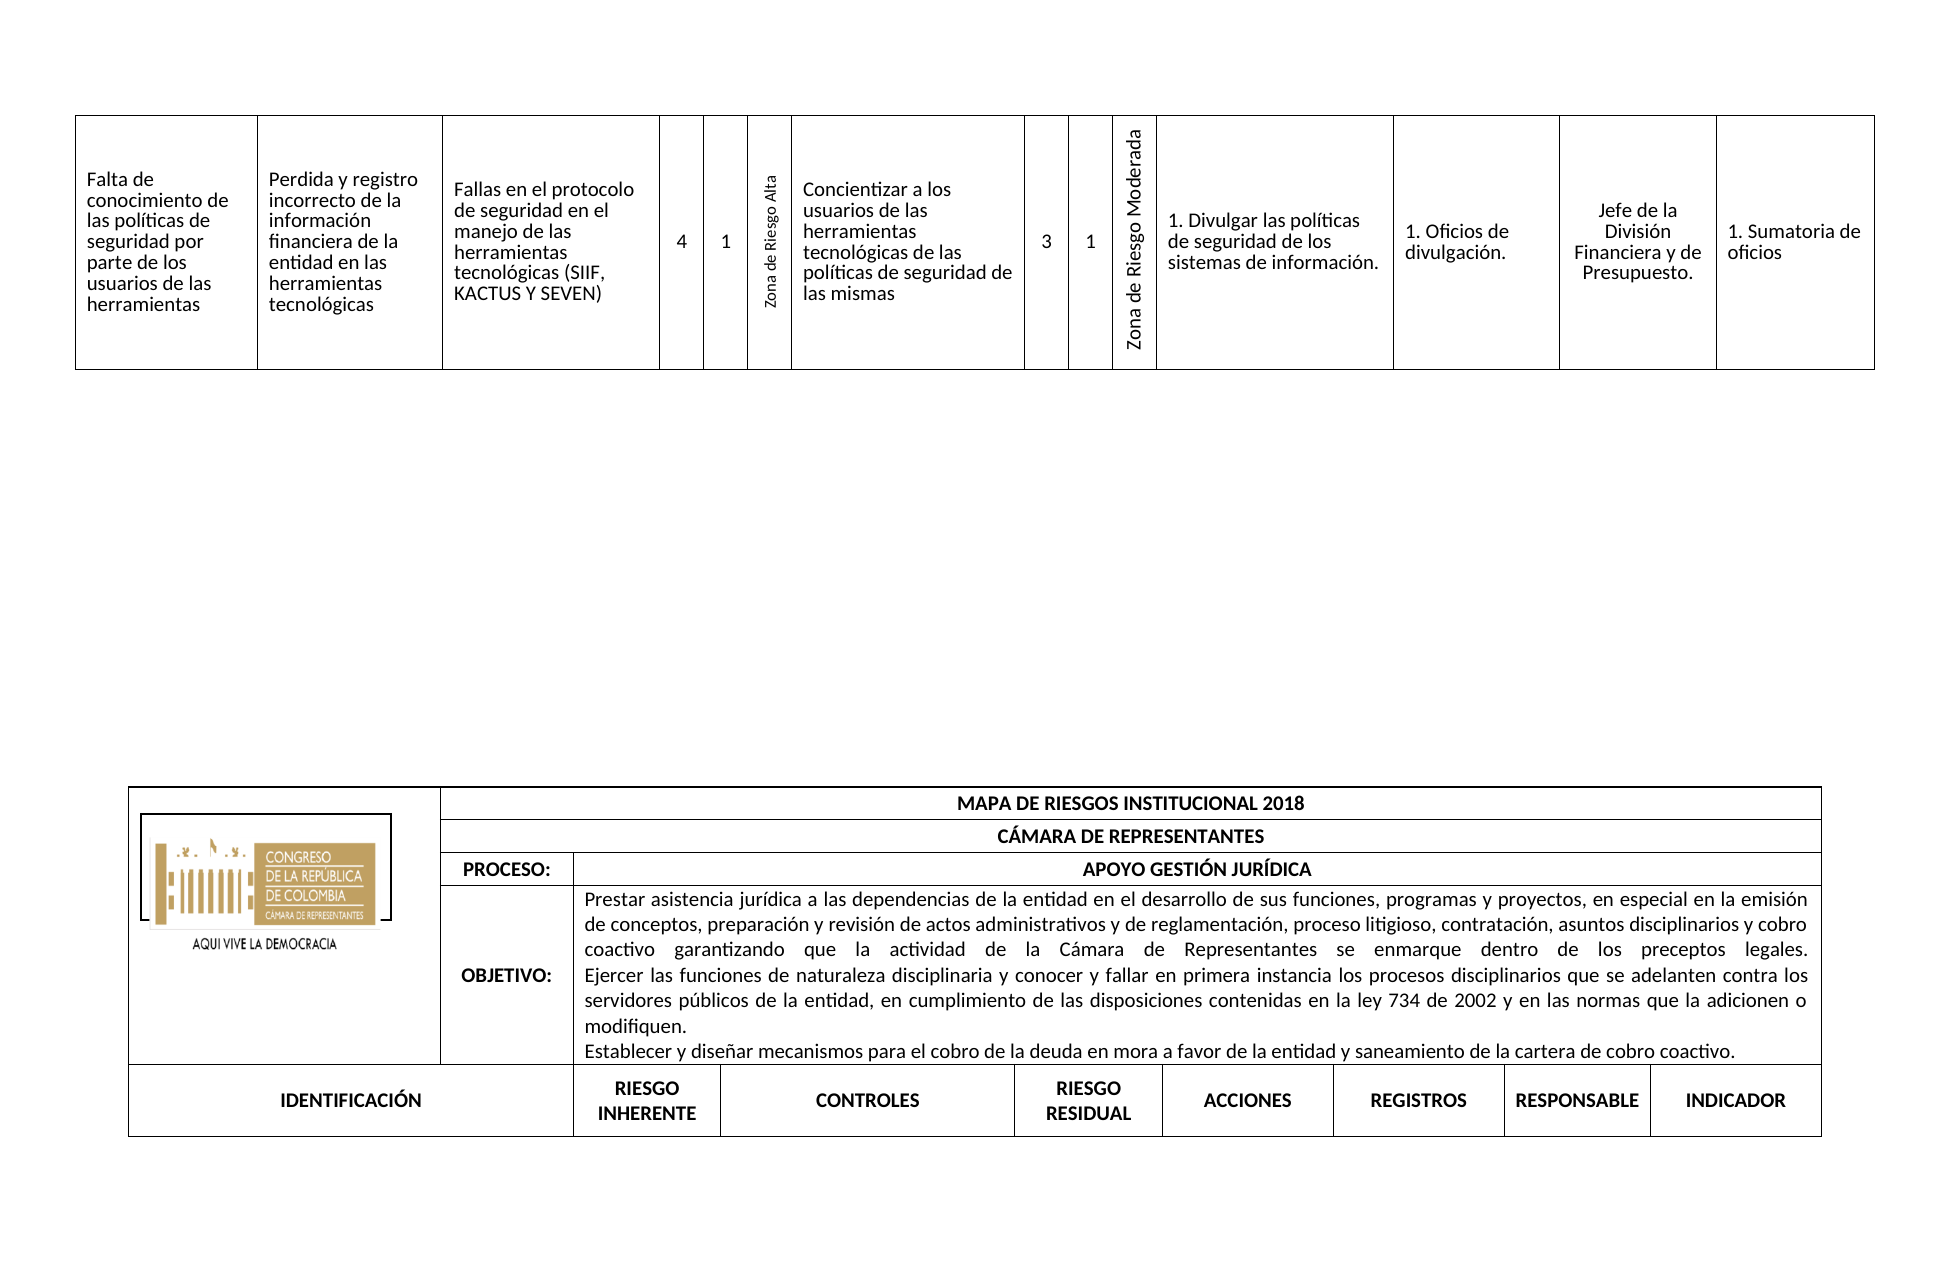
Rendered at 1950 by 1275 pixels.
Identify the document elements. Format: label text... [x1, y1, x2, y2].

table_cell RESPONSABLE [1505, 1065, 1650, 1136]
table_cell PROCESO: [441, 853, 573, 885]
table_cell REGISTROS [1334, 1065, 1504, 1136]
table_cell INDICADOR [1651, 1065, 1821, 1136]
table_cell IDENTIFICACIÓN [129, 1065, 573, 1136]
table_cell Prestar asistencia jurídica a las dependencias de la entidad en el desarrollo de sus funciones, programas y proyectos, en especial en la emisión de conceptos, preparación y revisión de actos administrativos y de reglamentación, proceso litigioso, contratación, asuntos disciplinarios y cobro coactivo garantizando que la actividad de la Cámara de Representantes se enmarque dentro de los preceptos legales. Ejercer las funciones de naturaleza disciplinaria y conocer y fallar en primera instancia los procesos disciplinarios que se adelanten contra los servidores públicos de la entidad, en cumplimiento de las disposiciones contenidas en la ley 734 de 2002 y en las normas que la adicionen o modifiquen. Establecer y diseñar mecanismos para el cobro de la deuda en mora a favor de la entidad y saneamiento de la cartera de cobro coactivo. [574, 886, 1821, 1064]
table_cell 1 [704, 116, 747, 369]
table_cell CONTROLES [721, 1065, 1014, 1136]
table_cell Jefe de la División Financiera y de Presupuesto. [1560, 116, 1716, 369]
table_header [129, 788, 440, 1064]
picture [149, 837, 381, 955]
table_cell OBJETIVO: [441, 886, 573, 1064]
table_cell 1. Divulgar las políticas de seguridad de los sistemas de información. [1157, 116, 1393, 369]
table_cell 1. Sumatoria de oficios [1717, 116, 1874, 369]
table_cell 1. Oficios de divulgación. [1394, 116, 1559, 369]
table_cell 1 [1069, 116, 1112, 369]
table_cell Falta de conocimiento de las políticas de seguridad por parte de los usuarios de las herramientas [76, 116, 257, 369]
table_header MAPA DE RIESGOS INSTITUCIONAL 2018 [441, 788, 1821, 819]
table_cell Perdida y registro incorrecto de la información financiera de la entidad en las herramientas tecnológicas [258, 116, 442, 369]
table_cell APOYO GESTIÓN JURÍDICA [574, 853, 1821, 885]
table_cell RIESGO RESIDUAL [1015, 1065, 1162, 1136]
table_cell Concientizar a los usuarios de las herramientas tecnológicas de las políticas de seguridad de las mismas [792, 116, 1024, 369]
table_cell 3 [1025, 116, 1068, 369]
table_cell Zona de Riesgo Alta [748, 116, 791, 369]
table_cell Fallas en el protocolo de seguridad en el manejo de las herramientas tecnológicas (SIIF, KACTUS Y SEVEN) [443, 116, 659, 369]
table_cell RIESGO INHERENTE [574, 1065, 720, 1136]
table_cell 4 [660, 116, 703, 369]
table_cell Zona de Riesgo Moderada [1113, 116, 1156, 369]
table_cell CÁMARA DE REPRESENTANTES [441, 820, 1821, 852]
table_cell ACCIONES [1163, 1065, 1333, 1136]
